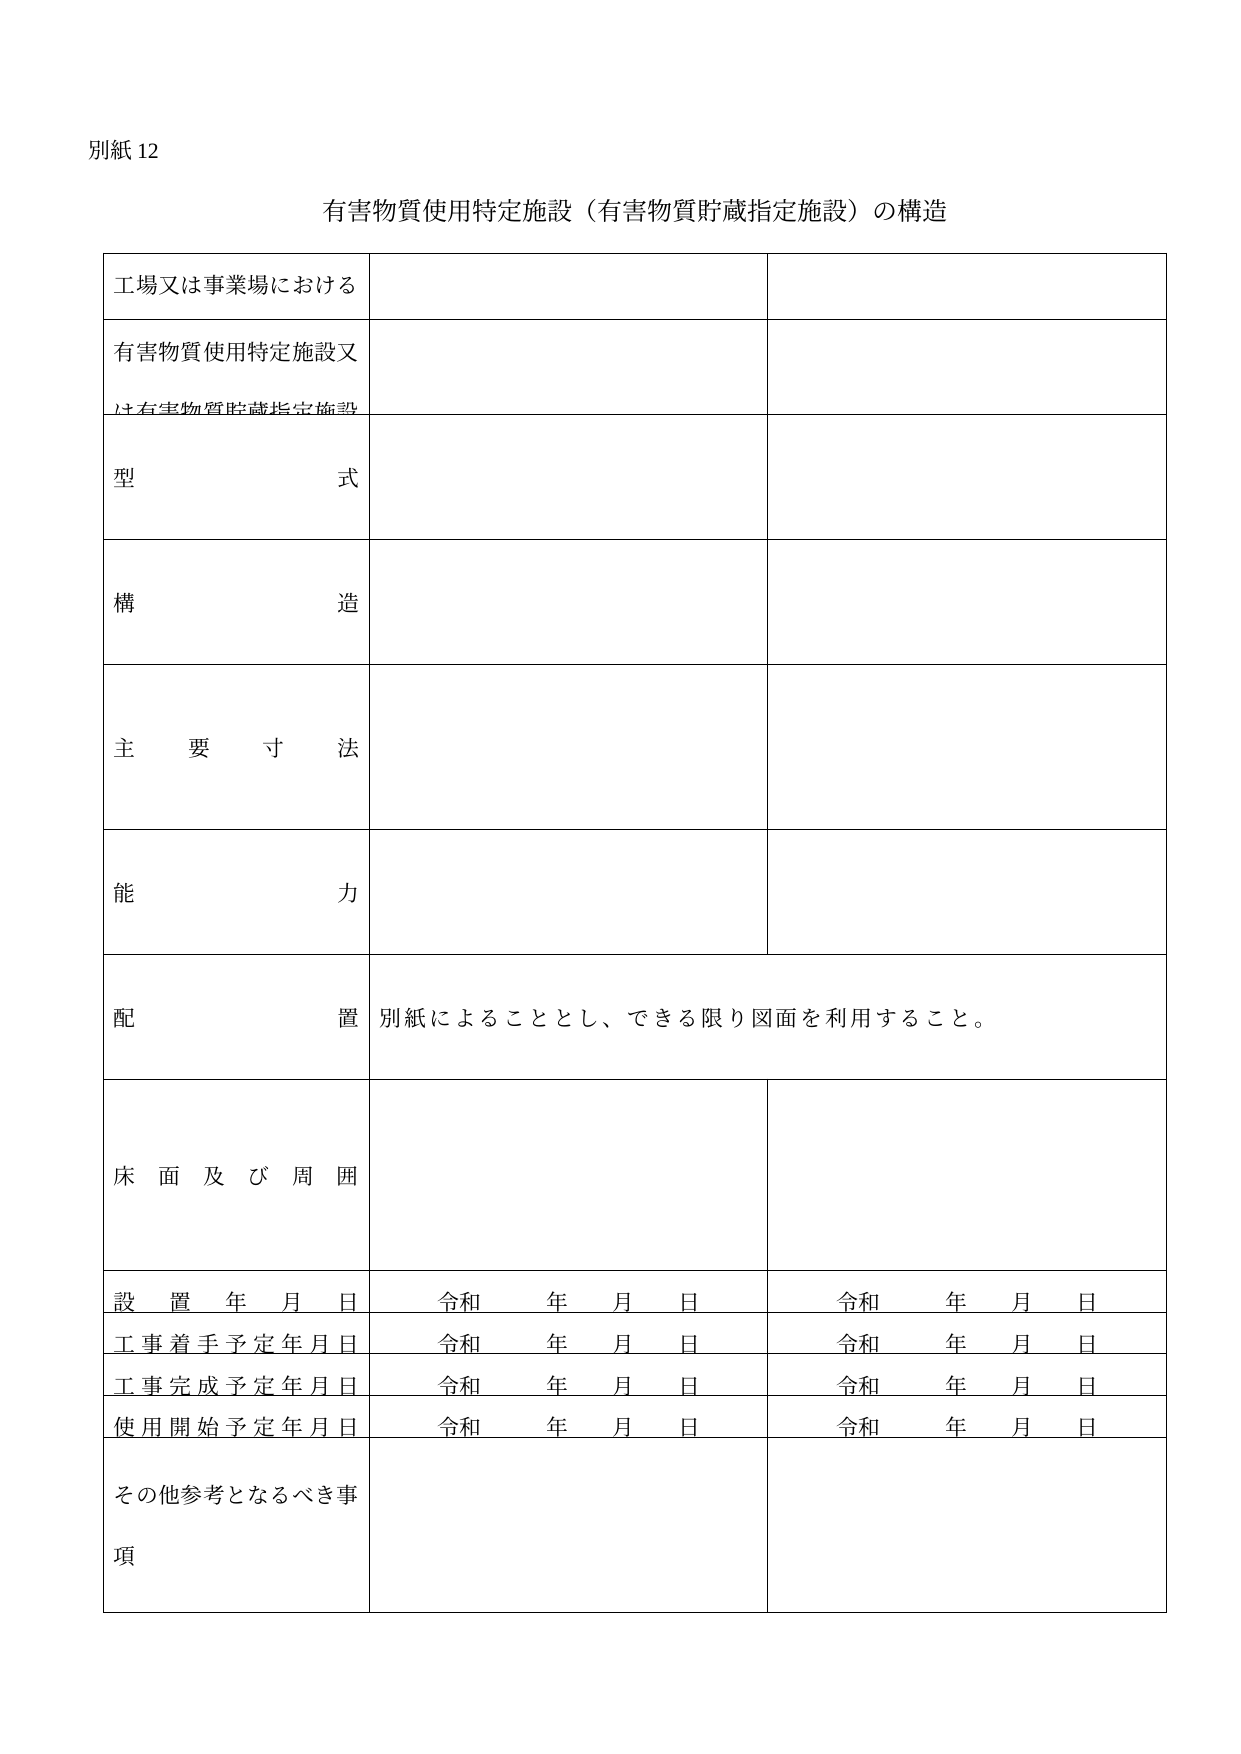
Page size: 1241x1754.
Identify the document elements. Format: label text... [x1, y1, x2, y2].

table_cell 令和 年 月 日 [370, 1354, 767, 1395]
table_cell [768, 665, 1166, 828]
table_cell 設置年月日 [104, 1271, 369, 1312]
table_cell [370, 1438, 767, 1612]
table_header [370, 254, 767, 319]
table_cell [370, 665, 767, 828]
table_cell 令和 年 月 日 [768, 1313, 1166, 1353]
table_cell [370, 320, 767, 414]
table_cell 令和 年 月 日 [768, 1354, 1166, 1395]
table_cell 令和 年 月 日 [768, 1396, 1166, 1437]
table_cell [768, 1438, 1166, 1612]
table_cell [768, 415, 1166, 539]
table_cell 使用開始予定年月日 [104, 1396, 369, 1437]
table_cell [370, 1080, 767, 1270]
table_cell [768, 320, 1166, 414]
table_cell 令和 年 月 日 [370, 1396, 767, 1437]
table_cell 床面及び周囲 [104, 1080, 369, 1270]
table_cell 令和 年 月 日 [768, 1271, 1166, 1312]
table_cell [370, 540, 767, 664]
table_cell [768, 1080, 1166, 1270]
table_cell その他参考となるべき事項 [104, 1438, 369, 1612]
table_header [768, 254, 1166, 319]
text 有害物質使用特定施設（有害物質貯蔵指定施設）の構造 [89, 179, 1181, 240]
table_cell 工事着手予定年月日 [104, 1313, 369, 1353]
table_cell 型式 [104, 415, 369, 539]
table_cell [370, 415, 767, 539]
table_cell 構造 [104, 540, 369, 664]
table_cell 工事完成予定年月日 [104, 1354, 369, 1395]
table_cell [768, 540, 1166, 664]
table_cell 別紙によることとし、できる限り図面を利用すること。 [370, 955, 1166, 1078]
table_header 工場又は事業場における施設番号 [104, 254, 369, 319]
table_cell 能力 [104, 830, 369, 953]
table_cell 令和 年 月 日 [370, 1271, 767, 1312]
table_cell 有害物質使用特定施設又は有害物質貯蔵指定施設の別 [104, 320, 369, 414]
table_cell [768, 830, 1166, 953]
table_cell 主要寸法 [104, 665, 369, 828]
text 別紙12 [89, 119, 1181, 179]
table_cell 令和 年 月 日 [370, 1313, 767, 1353]
table_cell 配置 [104, 955, 369, 1078]
table_cell [370, 830, 767, 953]
